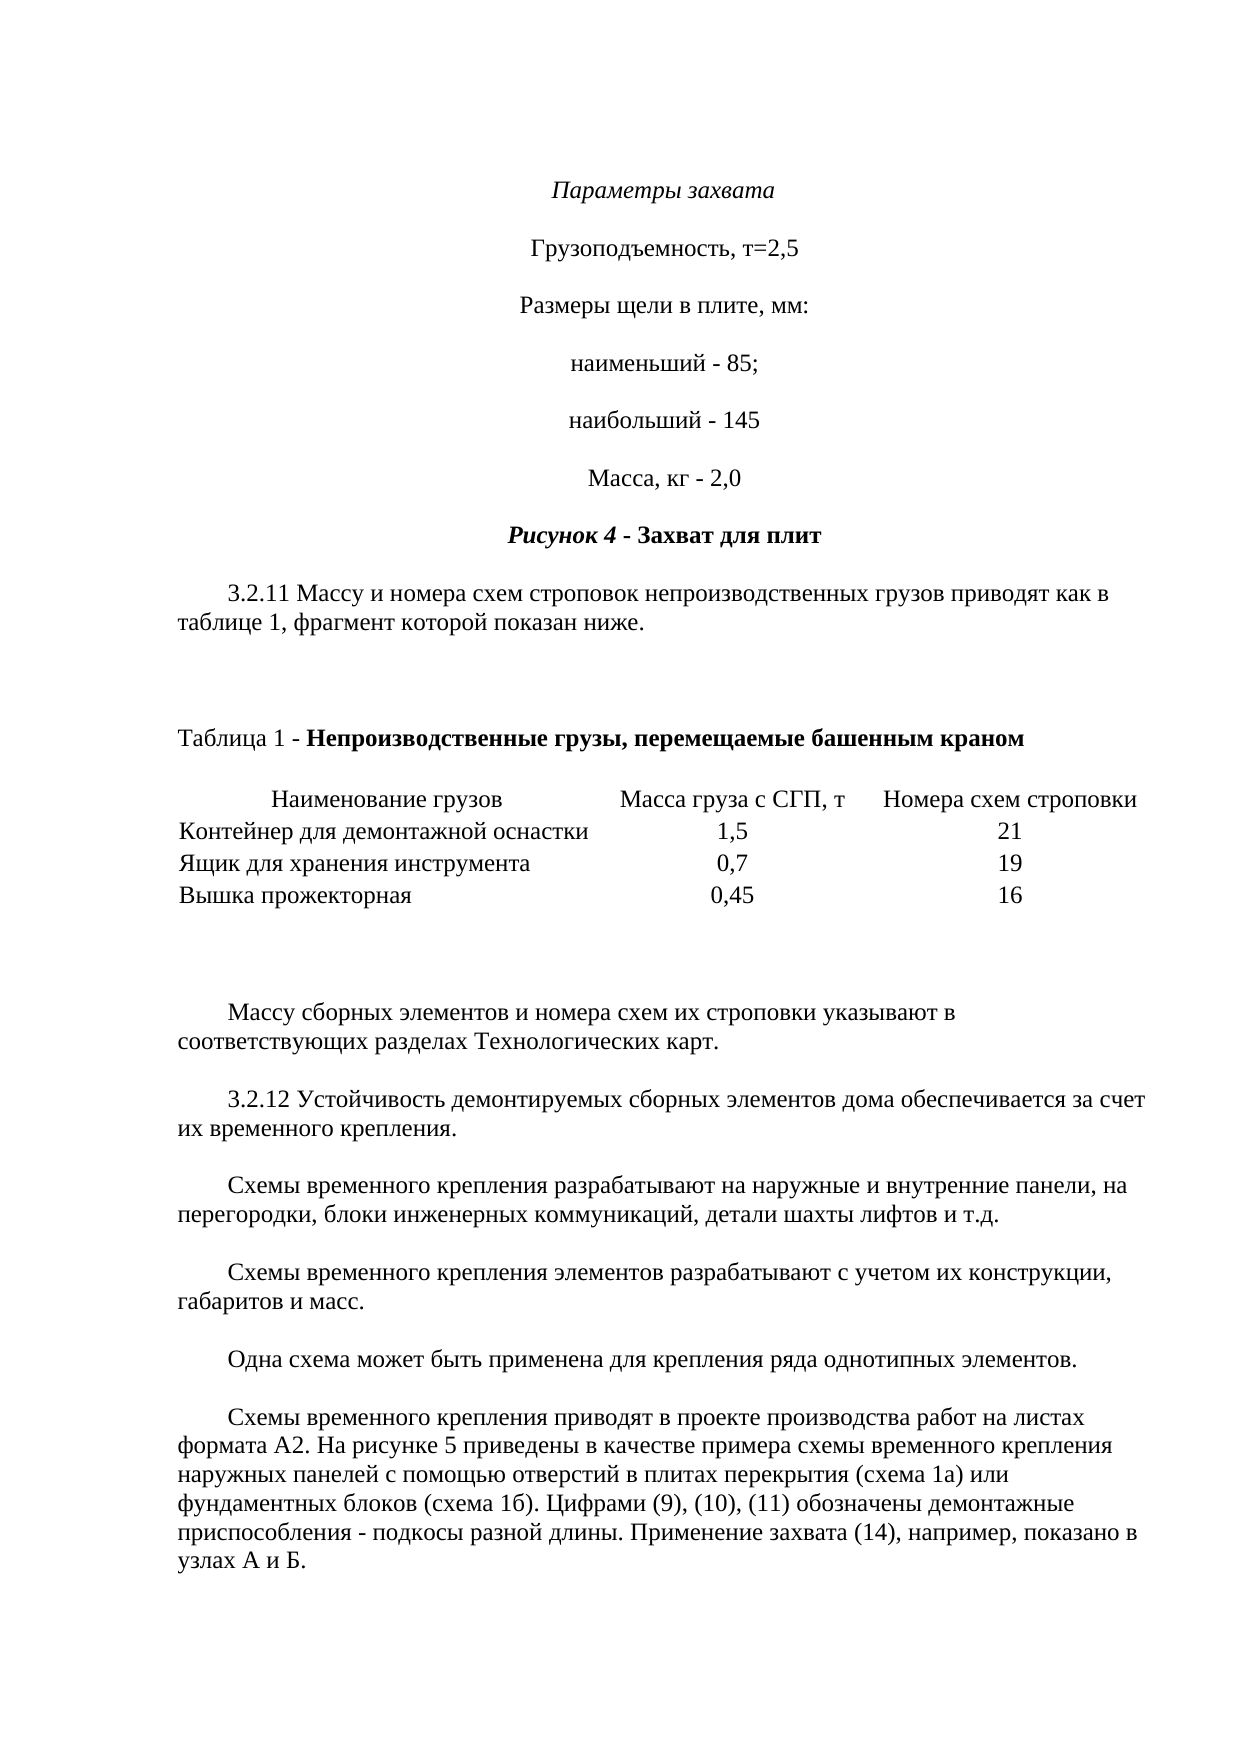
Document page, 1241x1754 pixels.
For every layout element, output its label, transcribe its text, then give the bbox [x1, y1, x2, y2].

table_cell 1,5 [596, 815, 868, 846]
text Схемы временного крепления приводят в проекте производства работ на листах формата А2. На рисунке 5 приведены в качестве примера схемы временного крепления наружных панелей с помощью отверстий в плитах перекрытия (схема 1а) или фундаментных блоков (схема 1б). Цифрами (9), (10), (11) обозначены демонтажные приспособления - подкосы разной длины. Применение захвата (14), например, показано в узлах А и Б. [177, 1402, 1152, 1574]
table_cell 21 [868, 815, 1152, 846]
text Массу сборных элементов и номера схем их строповки указывают в соответствующих разделах Технологических карт. [177, 997, 1152, 1055]
text 3.2.11 Массу и номера схем строповок непроизводственных грузов приводят как в таблице 1, фрагмент которой показан ниже. [177, 578, 1152, 636]
text Параметры захвата Грузоподъемность, т=2,5 Размеры щели в плите, мм: наименьший - 85; наибольший - 145 Масса, кг - 2,0 Рисунок 4 - Захват для плит [177, 118, 1152, 549]
table_cell Номера схем строповки [868, 783, 1152, 814]
table_cell 0,7 [596, 846, 868, 878]
text Таблица 1 - Непроизводственные грузы, перемещаемые башенным краном [177, 723, 1152, 752]
table_cell 19 [868, 846, 1152, 878]
text Одна схема может быть применена для крепления ряда однотипных элементов. [177, 1344, 1152, 1373]
table_cell Вышка прожекторная [177, 878, 596, 910]
table_cell Наименование грузов [177, 783, 596, 814]
table_cell Ящик для хранения инструмента [177, 846, 596, 878]
text Схемы временного крепления элементов разрабатывают с учетом их конструкции, габаритов и масс. [177, 1257, 1152, 1315]
table_cell Контейнер для демонтажной оснастки [177, 815, 596, 846]
text 3.2.12 Устойчивость демонтируемых сборных элементов дома обеспечивается за счет их временного крепления. [177, 1084, 1152, 1141]
text Схемы временного крепления разрабатывают на наружные и внутренние панели, на перегородки, блоки инженерных коммуникаций, детали шахты лифтов и т.д. [177, 1171, 1152, 1228]
table_cell 0,45 [596, 878, 868, 910]
table_cell 16 [868, 878, 1152, 910]
table_cell Масса груза с СГП, т [596, 783, 868, 814]
